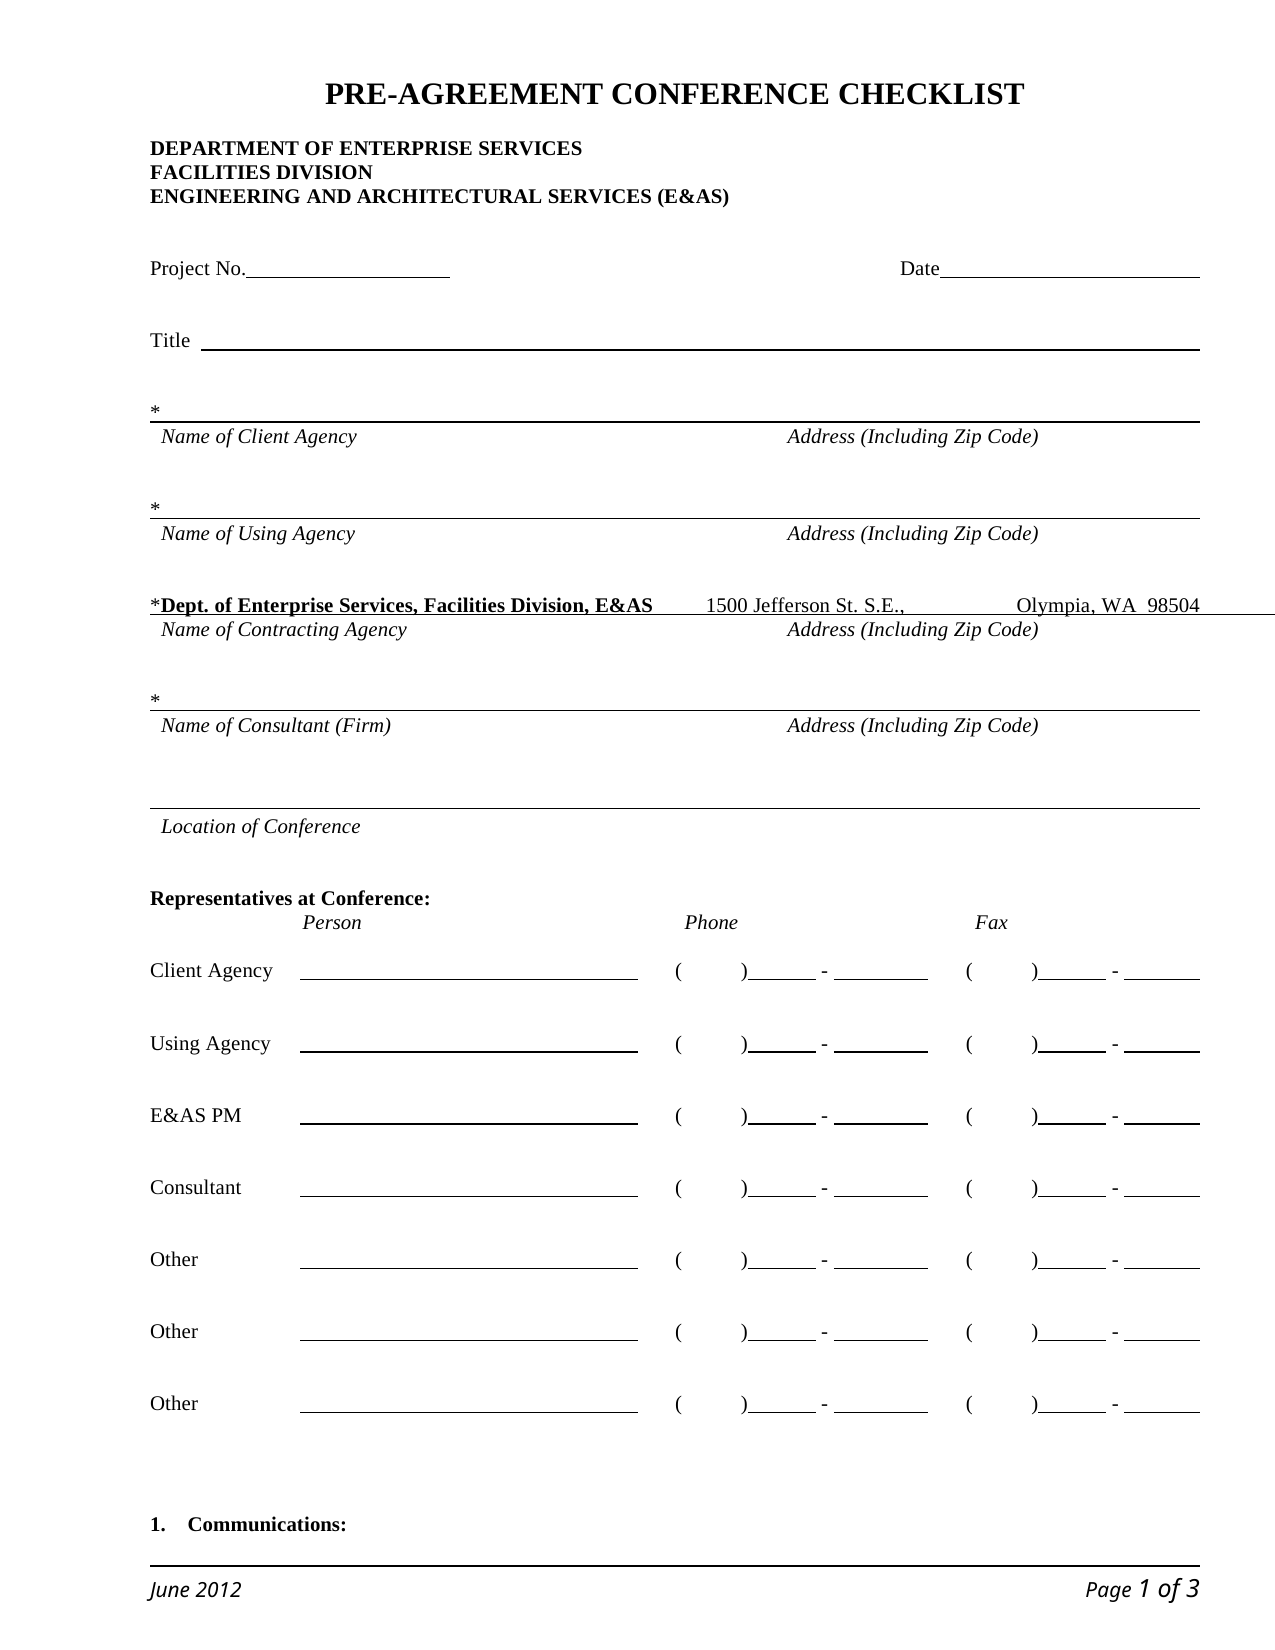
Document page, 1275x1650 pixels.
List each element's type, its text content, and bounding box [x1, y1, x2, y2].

text Representatives at Conference: [150, 886, 1155, 910]
text Name of Contracting Agency Address (Including Zip Code) [150, 617, 1155, 641]
text PRE-AGREEMENT CONFERENCE CHECKLIST [150, 75, 1155, 111]
text DEPARTMENT OF ENTERPRISE SERVICES [150, 136, 1155, 159]
text Client Agency ( ) - ( ) - [150, 958, 1155, 982]
text Name of Consultant (Firm) Address (Including Zip Code) [150, 713, 1155, 737]
text Project No. Date [150, 256, 1155, 280]
text Name of Using Agency Address (Including Zip Code) [150, 521, 1155, 544]
subtitle Person Phone Fax [150, 910, 1155, 934]
text FACILITIES DIVISION [150, 159, 1155, 184]
subtitle *Dept. of Enterprise Services, Facilities Division, E&AS 1500 Jefferson St. S.E., Olympia, WA 98504 [150, 593, 1155, 614]
text Other ( ) - ( ) - [150, 1247, 1155, 1271]
text E&AS PM ( ) - ( ) - [150, 1102, 1155, 1127]
text Consultant ( ) - ( ) - [150, 1175, 1155, 1199]
text * [150, 689, 1155, 710]
text Other ( ) - ( ) - [150, 1319, 1155, 1343]
text Name of Client Agency Address (Including Zip Code) [150, 424, 1155, 448]
subtitle Location of Conference [150, 814, 1155, 838]
text * [150, 400, 1155, 421]
text 1. Communications: [150, 1512, 1155, 1536]
text Title [150, 328, 1155, 352]
text * [150, 496, 1155, 518]
text ENGINEERING AND ARCHITECTURAL SERVICES (E&AS) [150, 184, 1155, 208]
text Using Agency ( ) - ( ) - [150, 1030, 1155, 1054]
text Other ( ) - ( ) - [150, 1391, 1155, 1415]
